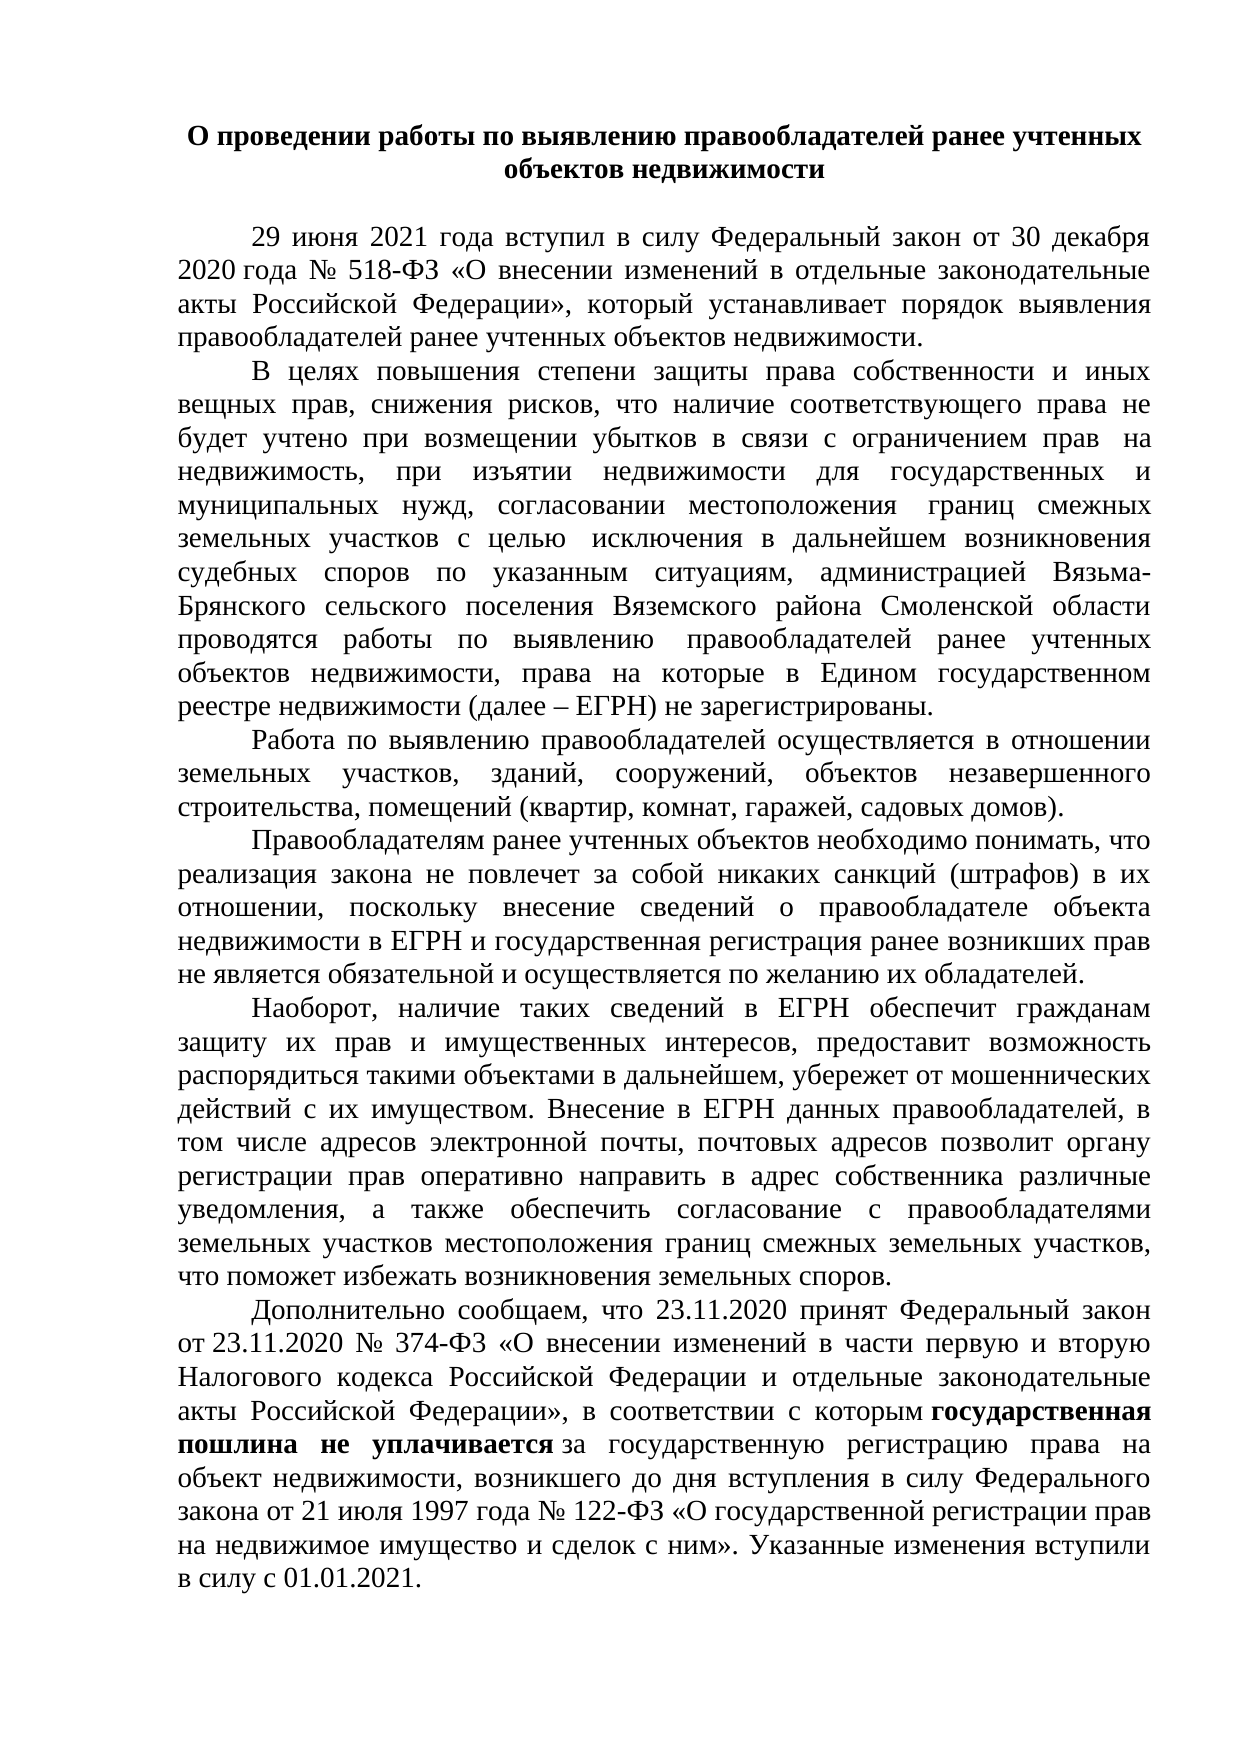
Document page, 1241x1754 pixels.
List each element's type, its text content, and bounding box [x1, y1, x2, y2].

text О проведении работы по выявлению правообладателей ранее учтенных объектов недвижимости [177, 118, 1152, 185]
text 29 июня 2021 года вступил в силу Федеральный закон от 30 декабря 2020 года № 518-ФЗ «О внесении изменений в отдельные законодательные акты Российской Федерации», который устанавливает порядок выявления правообладателей ранее учтенных объектов недвижимости. [177, 219, 1152, 353]
text В целях повышения степени защиты права собственности и иных вещных прав, снижения рисков, что наличие соответствующего права не будет учтено при возмещении убытков в связи с ограничением прав на недвижимость, при изъятии недвижимости для государственных и муниципальных нужд, согласовании местоположения границ смежных земельных участков с целью исключения в дальнейшем возникновения судебных споров по указанным ситуациям, администрацией Вязьма-Брянского сельского поселения Вяземского района Смоленской области проводятся работы по выявлению правообладателей ранее учтенных объектов недвижимости, права на которые в Едином государственном реестре недвижимости (далее – ЕГРН) не зарегистрированы. [177, 353, 1152, 722]
text Наоборот, наличие таких сведений в ЕГРН обеспечит гражданам защиту их прав и имущественных интересов, предоставит возможность распорядиться такими объектами в дальнейшем, убережет от мошеннических действий с их имуществом. Внесение в ЕГРН данных правообладателей, в том числе адресов электронной почты, почтовых адресов позволит органу регистрации прав оперативно направить в адрес собственника различные уведомления, а также обеспечить согласование с правообладателями земельных участков местоположения границ смежных земельных участков, что поможет избежать возникновения земельных споров. [177, 990, 1152, 1292]
text Работа по выявлению правообладателей осуществляется в отношении земельных участков, зданий, сооружений, объектов незавершенного строительства, помещений (квартир, комнат, гаражей, садовых домов). [177, 722, 1152, 822]
text Правообладателям ранее учтенных объектов необходимо понимать, что реализация закона не повлечет за собой никаких санкций (штрафов) в их отношении, поскольку внесение сведений о правообладателе объекта недвижимости в ЕГРН и государственная регистрация ранее возникших прав не является обязательной и осуществляется по желанию их обладателей. [177, 822, 1152, 990]
text Дополнительно сообщаем, что 23.11.2020 принят Федеральный закон от 23.11.2020 № 374-Ф3 «О внесении изменений в части первую и вторую Налогового кодекса Российской Федерации и отдельные законодательные акты Российской Федерации», в соответствии с которым государственная пошлина не уплачивается за государственную регистрацию права на объект недвижимости, возникшего до дня вступления в силу Федерального закона от 21 июля 1997 года № 122-ФЗ «О государственной регистрации прав на недвижимое имущество и сделок с ним». Указанные изменения вступили в силу с 01.01.2021. [177, 1292, 1152, 1594]
